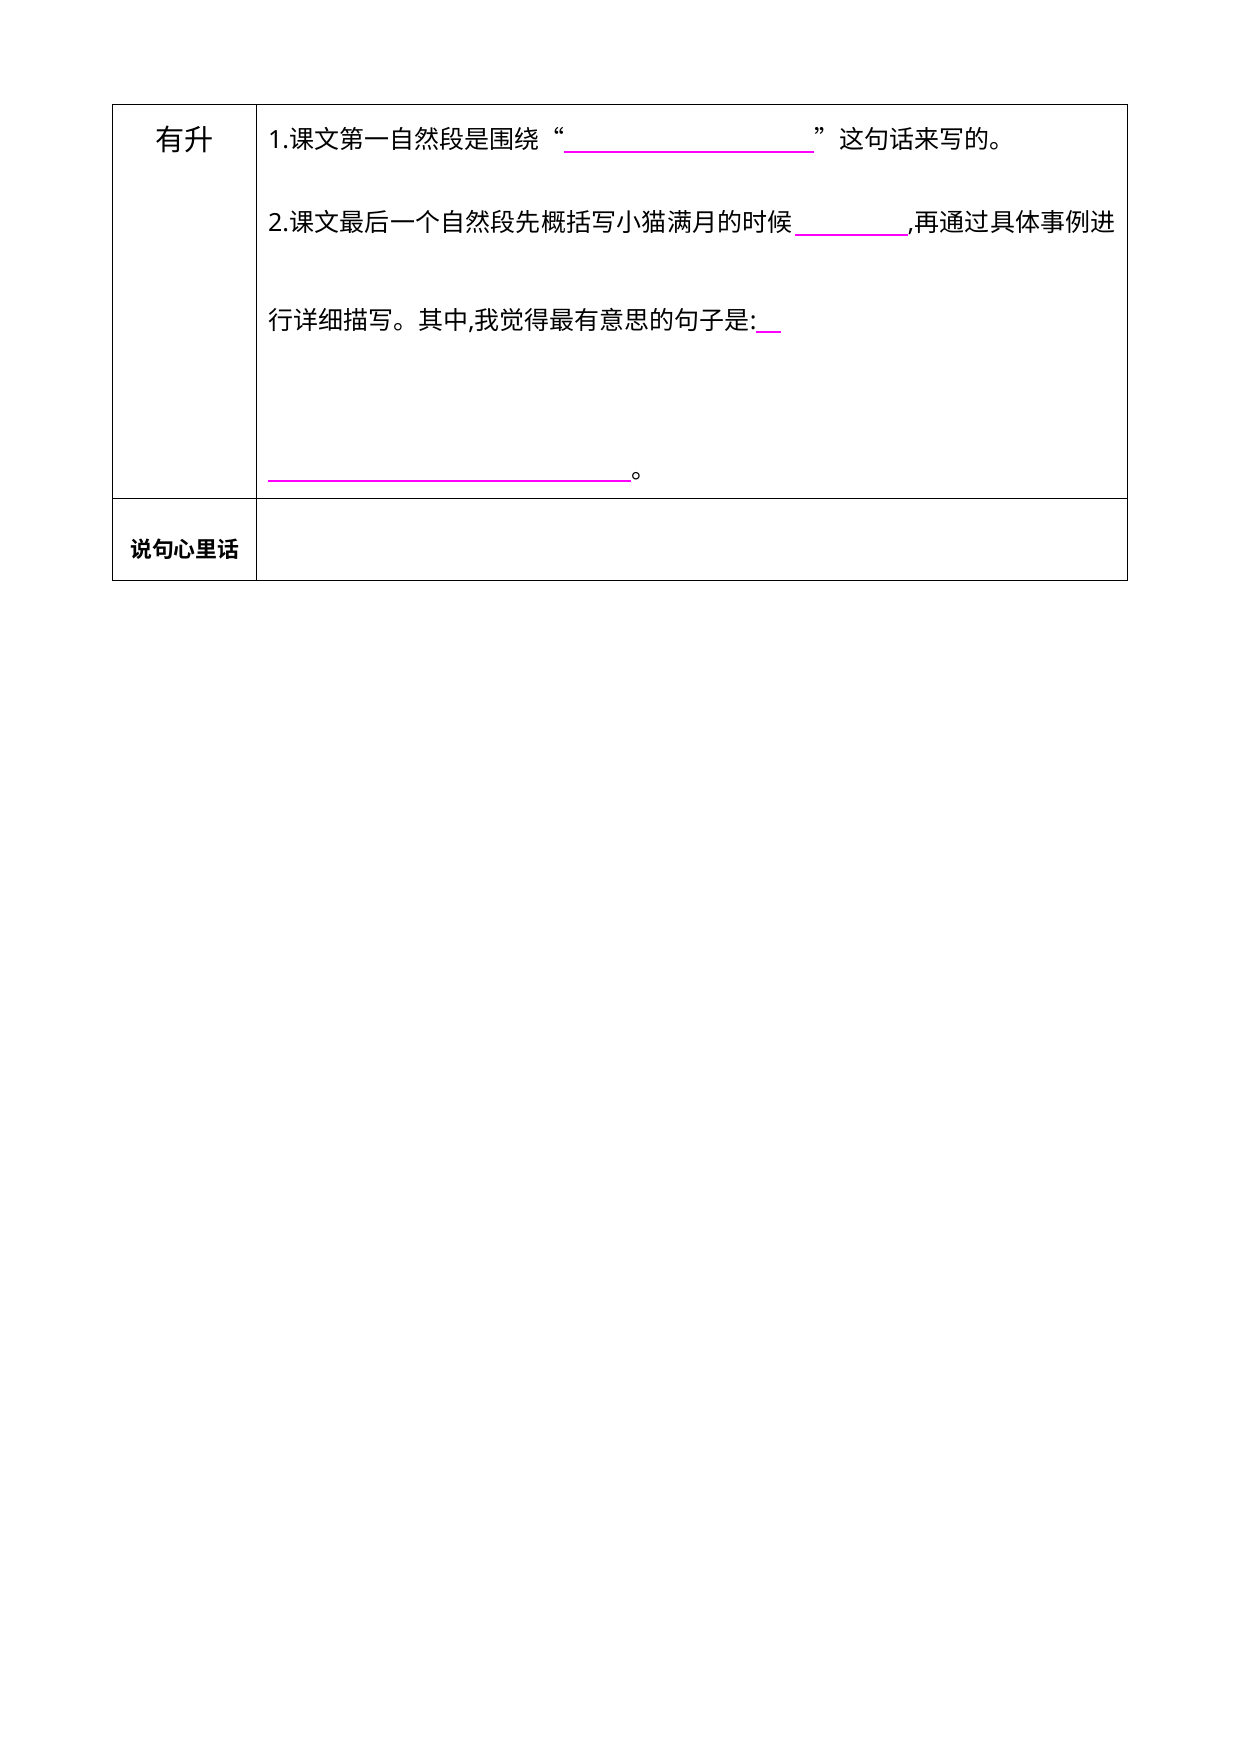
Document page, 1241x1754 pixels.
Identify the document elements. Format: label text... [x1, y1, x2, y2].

table_cell 说句心里话 [113, 499, 256, 580]
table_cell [257, 105, 1127, 498]
table_cell 稳中 有升 [113, 105, 256, 498]
table_cell [257, 499, 1127, 580]
